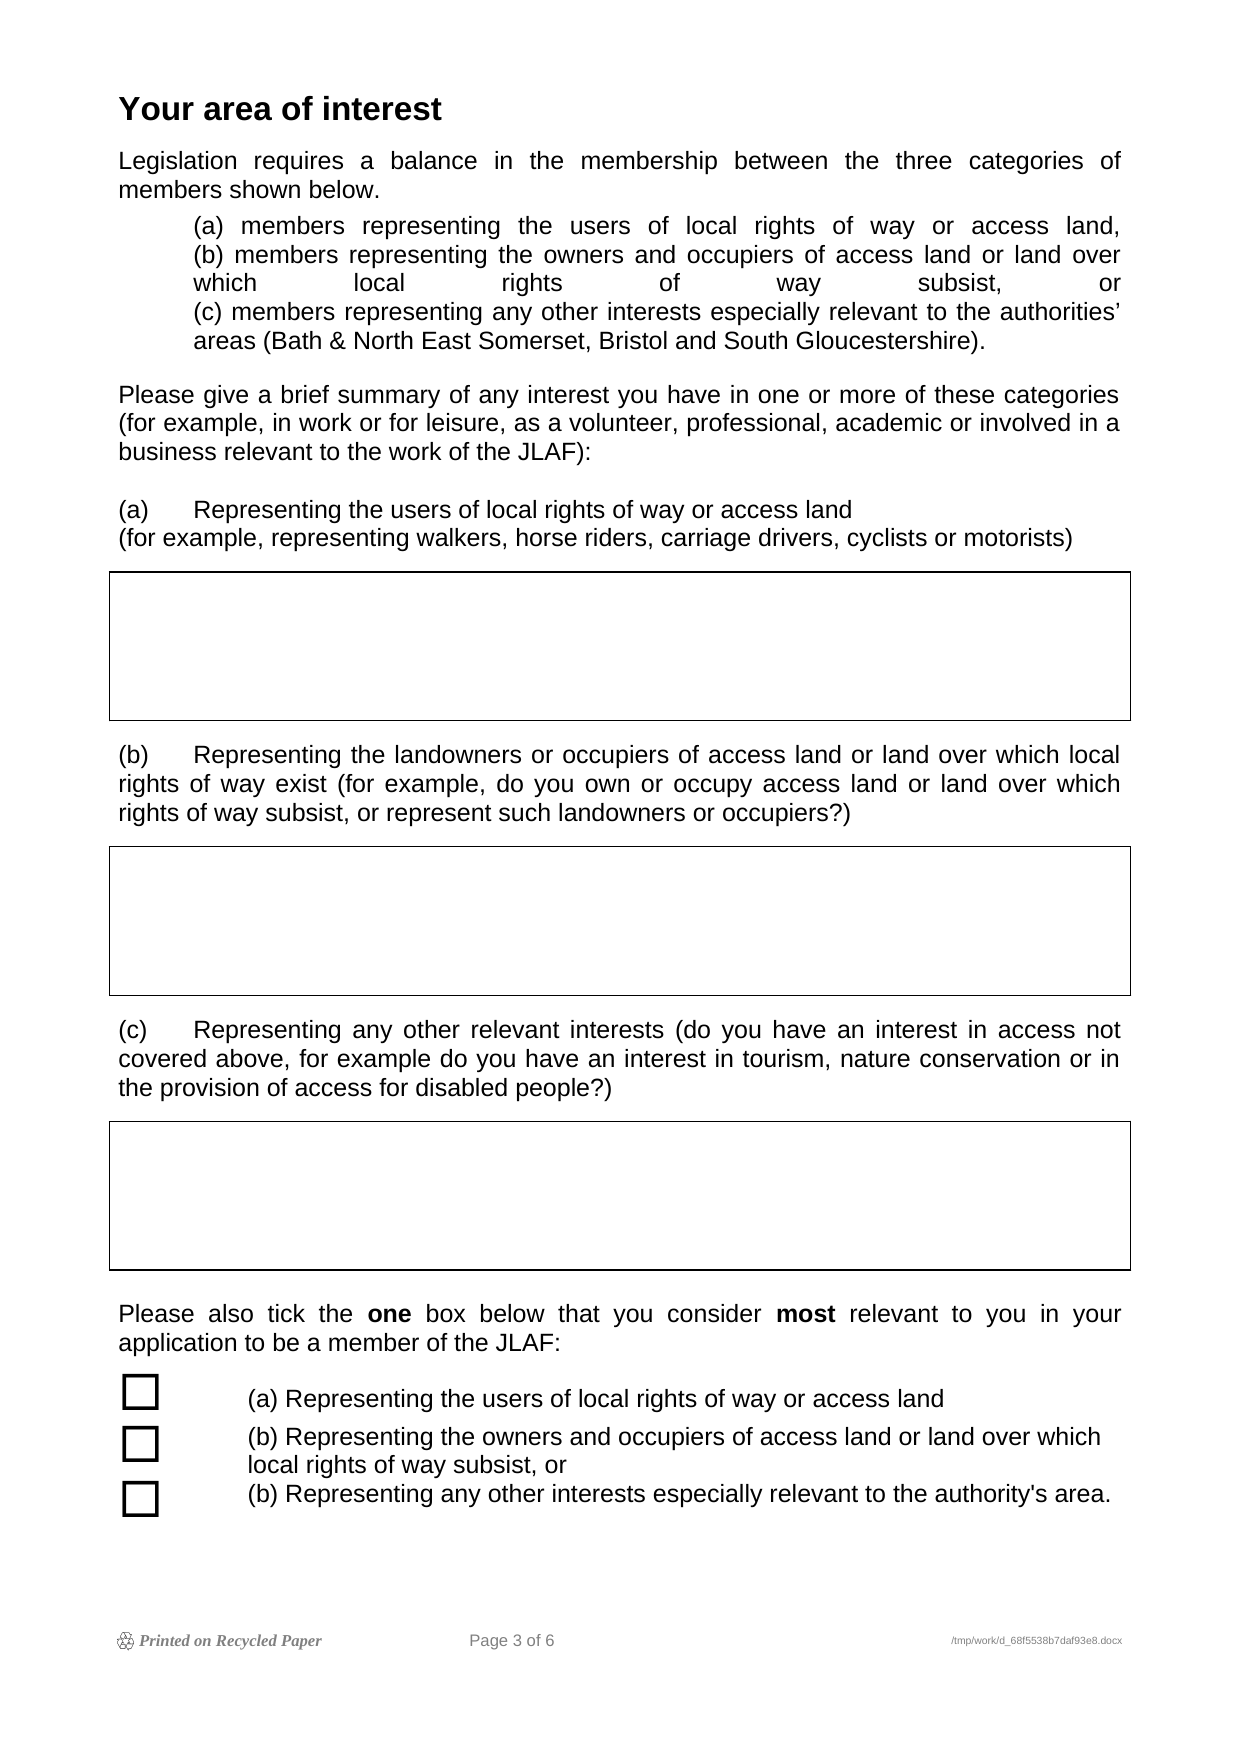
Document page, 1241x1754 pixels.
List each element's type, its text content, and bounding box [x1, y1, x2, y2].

table_cell (b) Representing the owners and occupiers of access land or land over which local rights of way subsist, or [236, 1421, 1137, 1479]
table_cell (b) Representing any other interests especially relevant to the authority's area. [236, 1479, 1137, 1533]
text (a) members representing the users of local rights of way or access land, (b) members representing the owners and occupiers of access land or land over which local rights of way subsist, or (c) members representing any other interests especially relevant to the authorities’ areas (Bath & North East Somerset, and ). [193, 211, 1122, 355]
text Please also tick the one box below that you consider most relevant to you in your application to be a member of the JLAF: [118, 1299, 1122, 1357]
text Legislation requires a balance in the membership between the three categories of members shown below. [118, 146, 1122, 204]
picture [116, 1631, 135, 1651]
text (a) Representing the users of local rights of way or access land [118, 495, 1122, 523]
text (for example, representing walkers, horse riders, carriage drivers, cyclists or motorists) [118, 523, 1122, 552]
table_header (a) Representing the users of local rights of way or access land [236, 1376, 1137, 1421]
text (b) Representing the landowners or occupiers of access land or land over which local rights of way exist (for example, do you own or occupy access land or land over which rights of way subsist, or represent such landowners or occupiers?) [118, 741, 1122, 827]
text (c) Representing any other relevant interests (do you have an interest in access not covered above, for example do you have an interest in tourism, nature conservation or in the provision of access for disabled people?) [118, 1015, 1122, 1101]
text Your area of interest [118, 89, 1122, 127]
table_cell [107, 1421, 236, 1479]
table_header [107, 1376, 236, 1421]
table_cell [107, 1479, 236, 1533]
text Please give a brief summary of any interest you have in one or more of these categories (for example, in work or for leisure, as a volunteer, professional, academic or involved in a business relevant to the work of the JLAF): [118, 380, 1122, 466]
